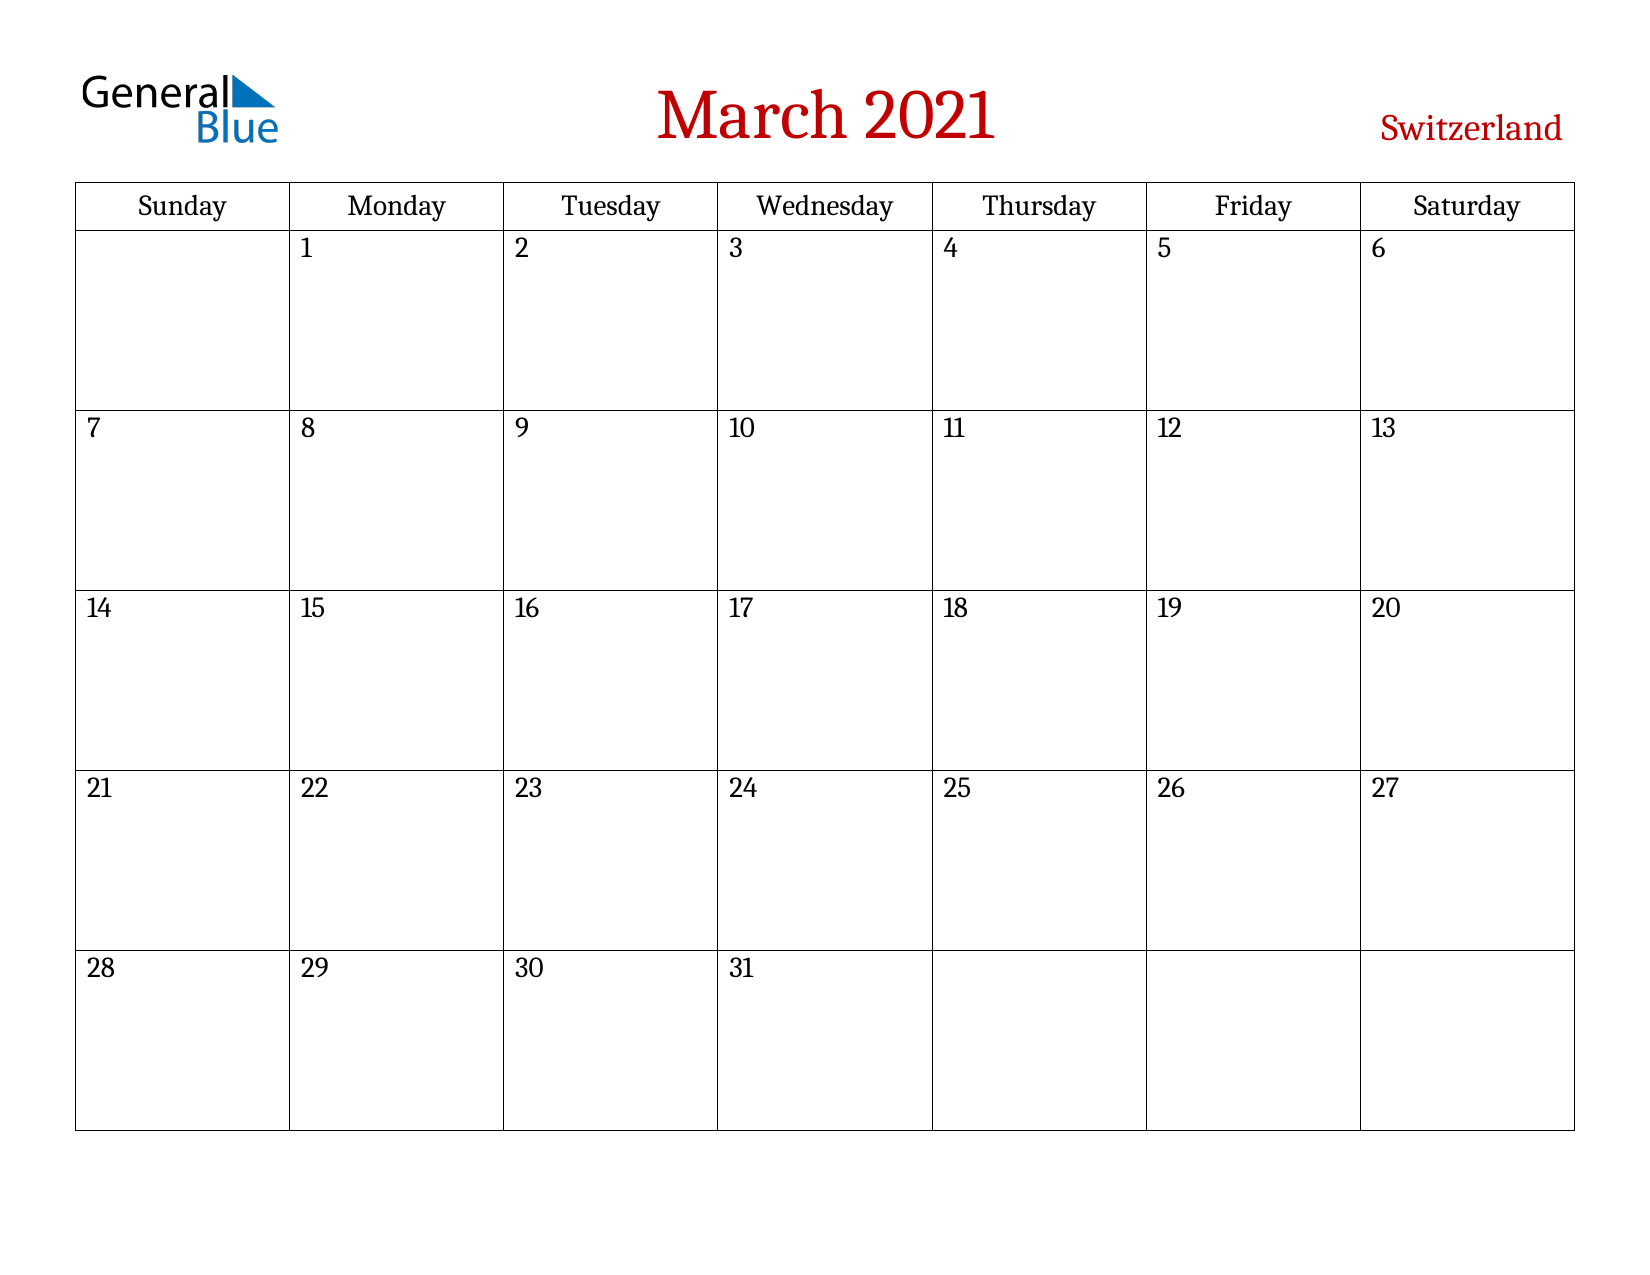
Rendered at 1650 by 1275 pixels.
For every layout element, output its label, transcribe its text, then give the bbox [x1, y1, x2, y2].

table_cell 30 [504, 951, 717, 985]
table_cell [933, 951, 1146, 985]
table_cell 27 [1361, 771, 1574, 805]
table_cell 9 [504, 411, 717, 444]
table_cell Saturday [1361, 183, 1574, 230]
table_cell 20 [1361, 591, 1574, 625]
table_cell [290, 985, 503, 1130]
table_cell [76, 265, 289, 410]
table_cell [1361, 445, 1574, 590]
table_cell [718, 445, 932, 590]
table_cell 1 [290, 231, 503, 264]
table_cell 29 [290, 951, 503, 985]
picture [82, 75, 278, 143]
table_cell [933, 985, 1146, 1130]
table_cell 26 [1147, 771, 1360, 805]
table_header Switzerland [1146, 75, 1574, 182]
table_cell Sunday [76, 183, 289, 230]
table_cell 15 [290, 591, 503, 625]
table_cell 7 [76, 411, 289, 444]
table_cell [76, 985, 289, 1130]
table_cell 4 [933, 231, 1146, 264]
table_cell 8 [290, 411, 503, 444]
table_cell [1361, 985, 1574, 1130]
table_cell 22 [290, 771, 503, 805]
table_cell Thursday [933, 183, 1146, 230]
table_cell 19 [1147, 591, 1360, 625]
table_cell [933, 265, 1146, 410]
table_header [76, 75, 503, 182]
table_cell [1147, 625, 1360, 770]
table_cell Monday [290, 183, 503, 230]
table_cell 25 [933, 771, 1146, 805]
table_cell [933, 625, 1146, 770]
table_cell [290, 445, 503, 590]
table_cell [76, 625, 289, 770]
table_cell [290, 625, 503, 770]
table_cell Tuesday [504, 183, 717, 230]
table_cell 28 [76, 951, 289, 985]
table_cell 5 [1147, 231, 1360, 264]
table_cell [76, 805, 289, 950]
table_cell 2 [504, 231, 717, 264]
table_cell [1361, 265, 1574, 410]
table_cell [718, 625, 932, 770]
table_cell [718, 265, 932, 410]
table_cell [290, 805, 503, 950]
table_cell [504, 985, 717, 1130]
table_cell 6 [1361, 231, 1574, 264]
table_cell 13 [1361, 411, 1574, 444]
table_cell 14 [76, 591, 289, 625]
table_cell [1147, 265, 1360, 410]
table_cell 18 [933, 591, 1146, 625]
table_cell 3 [718, 231, 932, 264]
table_cell [718, 805, 932, 950]
table_cell 31 [718, 951, 932, 985]
table_cell [504, 445, 717, 590]
table_cell [76, 445, 289, 590]
table_cell 17 [718, 591, 932, 625]
table_cell [1147, 985, 1360, 1130]
table_cell [1361, 625, 1574, 770]
table_cell [718, 985, 932, 1130]
table_cell [504, 625, 717, 770]
table_cell [933, 445, 1146, 590]
table_cell [1147, 445, 1360, 590]
table_cell [1361, 805, 1574, 950]
table_cell 21 [76, 771, 289, 805]
table_cell 23 [504, 771, 717, 805]
table_cell 11 [933, 411, 1146, 444]
table_cell [76, 231, 289, 264]
table_cell 24 [718, 771, 932, 805]
table_cell [1361, 951, 1574, 985]
table_cell Wednesday [718, 183, 932, 230]
table_cell [933, 805, 1146, 950]
table_cell [1147, 805, 1360, 950]
table_cell 12 [1147, 411, 1360, 444]
table_cell [504, 805, 717, 950]
table_cell [504, 265, 717, 410]
table_header March 2021 [504, 75, 1146, 182]
table_cell Friday [1147, 183, 1360, 230]
table_cell 16 [504, 591, 717, 625]
table_cell 10 [718, 411, 932, 444]
table_cell [290, 265, 503, 410]
table_cell [1147, 951, 1360, 985]
